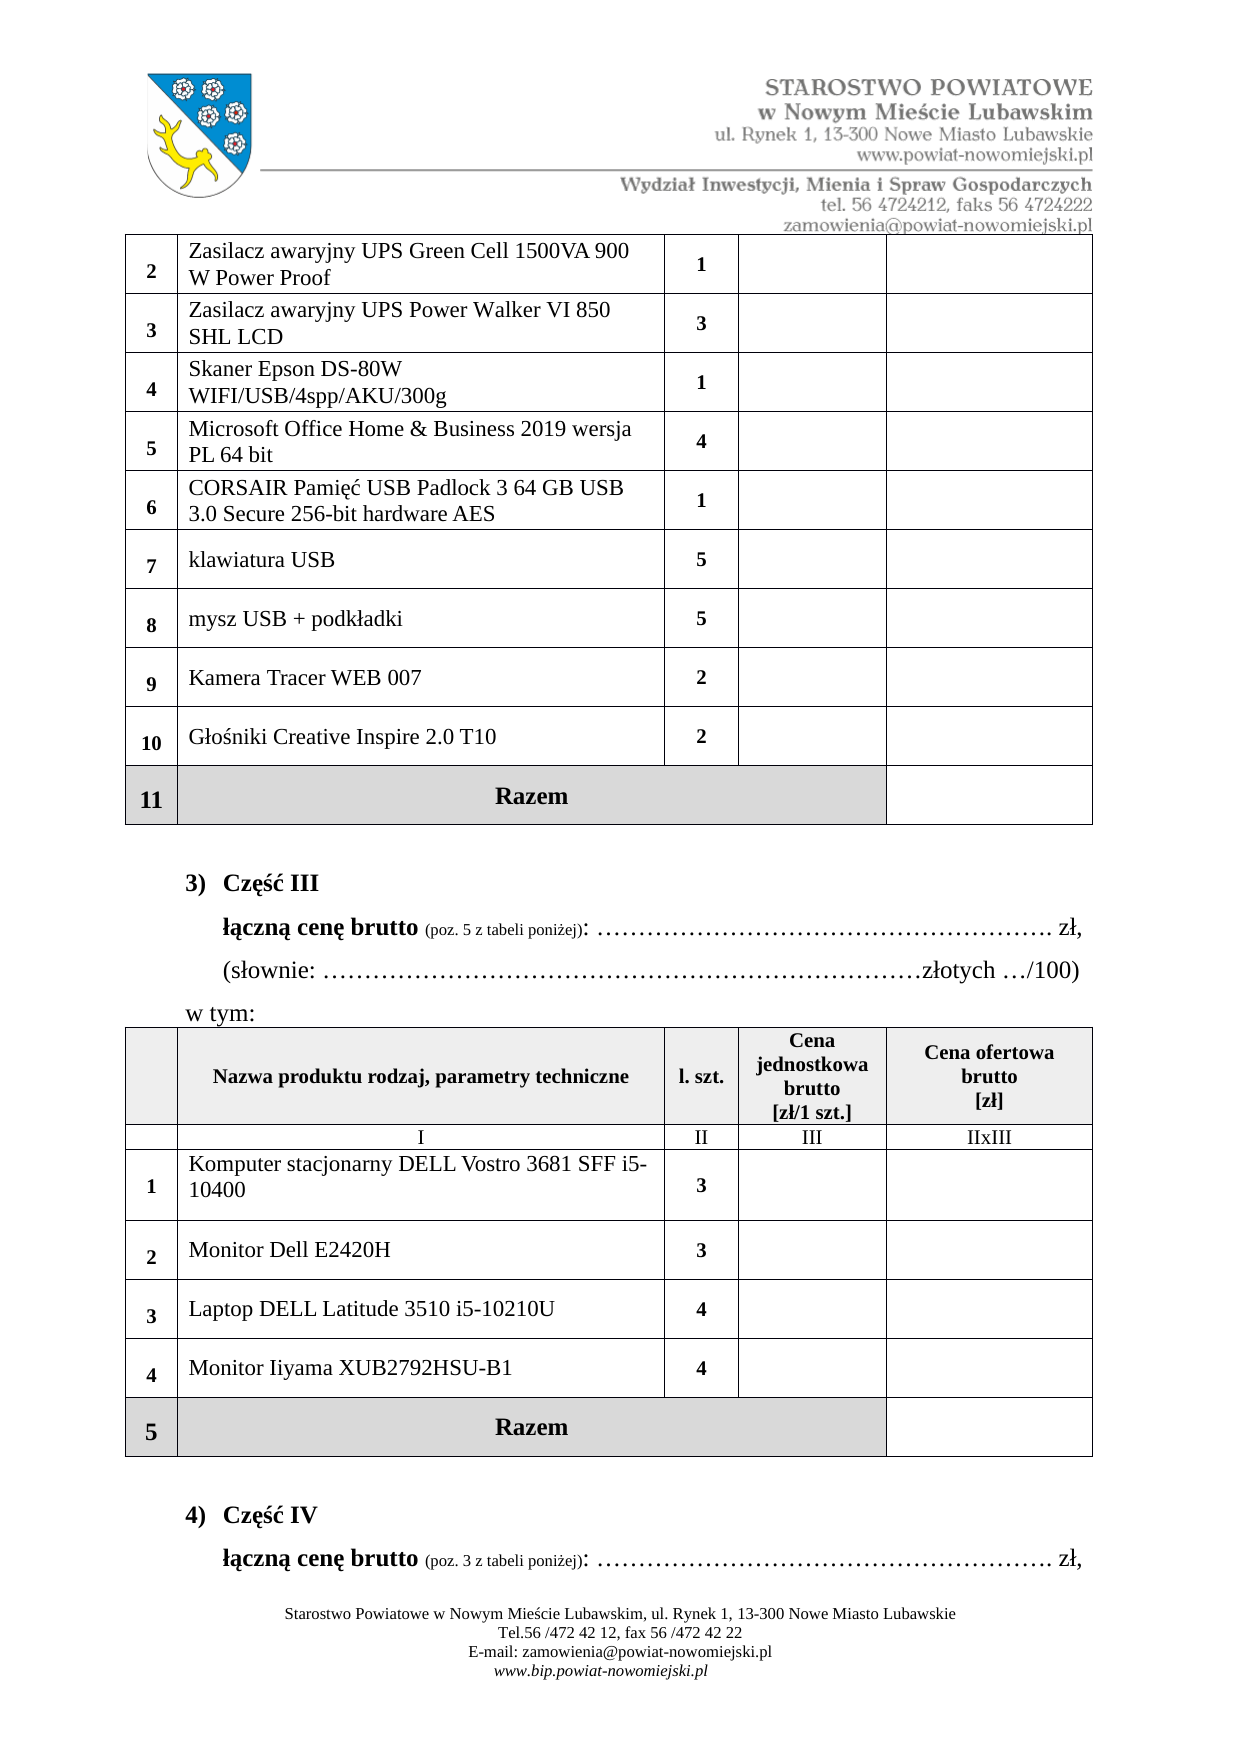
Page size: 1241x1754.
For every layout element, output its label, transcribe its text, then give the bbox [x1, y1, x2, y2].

list Część IV [185, 1500, 1093, 1529]
table_cell [739, 707, 886, 765]
table_cell 9 [126, 648, 177, 706]
table_cell 6 [126, 471, 177, 529]
table_cell 2 [665, 648, 738, 706]
table_cell 4 [126, 353, 177, 411]
table_cell [739, 294, 886, 352]
table_cell [887, 471, 1092, 529]
table_cell [739, 1280, 886, 1338]
table_cell Laptop DELL Latitude 3510 i5-10210U [178, 1280, 664, 1338]
table_cell [887, 235, 1092, 293]
table_cell Komputer stacjonarny DELL Vostro 3681 SFF i5-10400 [178, 1150, 664, 1219]
table_cell Skaner Epson DS-80W WIFI/USB/4spp/AKU/300g [178, 353, 664, 411]
table_cell 2 [126, 1221, 177, 1278]
table_cell 4 [665, 1339, 738, 1397]
table_cell 1 [665, 353, 738, 411]
table_cell 10 [126, 707, 177, 765]
table_cell I [178, 1125, 664, 1149]
table_header l. szt. [665, 1028, 738, 1124]
table_cell 4 [665, 1280, 738, 1338]
table_cell 11 [126, 766, 177, 824]
table_cell Microsoft Office Home & Business 2019 wersja PL 64 bit [178, 412, 664, 470]
table_cell 3 [665, 294, 738, 352]
table_cell 1 [665, 235, 738, 293]
table_cell Zasilacz awaryjny UPS Power Walker VI 850 SHL LCD [178, 294, 664, 352]
table_cell 2 [665, 707, 738, 765]
table_cell [887, 589, 1092, 647]
table_cell [887, 353, 1092, 411]
table_header [126, 1028, 177, 1124]
text w tym: [185, 998, 1093, 1027]
table_cell [739, 1150, 886, 1219]
table_cell IIxIII [887, 1125, 1092, 1149]
table_cell [739, 1221, 886, 1278]
table_cell Głośniki Creative Inspire 2.0 T10 [178, 707, 664, 765]
table_cell 4 [665, 412, 738, 470]
table_header Nazwa produktu rodzaj, parametry techniczne [178, 1028, 664, 1124]
table_cell CORSAIR Pamięć USB Padlock 3 64 GB USB 3.0 Secure 256-bit hardware AES [178, 471, 664, 529]
table_cell mysz USB + podkładki [178, 589, 664, 647]
table_cell [887, 1150, 1092, 1219]
table_cell [739, 530, 886, 588]
table_cell 5 [665, 530, 738, 588]
table_cell [739, 353, 886, 411]
table_header Cena ofertowa brutto [zł] [887, 1028, 1092, 1124]
table_cell 1 [126, 1150, 177, 1219]
table_cell [887, 1398, 1092, 1456]
table_cell klawiatura USB [178, 530, 664, 588]
table_cell [739, 412, 886, 470]
list łączną cenę brutto (poz. 5 z tabeli poniżej): ………………………………………………. zł, [223, 912, 1093, 940]
table_cell 3 [665, 1221, 738, 1278]
table_cell Monitor Iiyama XUB2792HSU-B1 [178, 1339, 664, 1397]
table_cell 4 [126, 1339, 177, 1397]
table_cell [887, 648, 1092, 706]
table_cell [887, 1339, 1092, 1397]
table_cell [887, 766, 1092, 824]
table_cell [739, 235, 886, 293]
table_cell 8 [126, 589, 177, 647]
list (słownie: ………………………………………………………………złotych …/100) [223, 955, 1093, 983]
table_cell [126, 1125, 177, 1149]
table_cell 2 [126, 235, 177, 293]
table_cell Monitor Dell E2420H [178, 1221, 664, 1278]
table_cell [887, 1280, 1092, 1338]
table_header Cena jednostkowa brutto [zł/1 szt.] [739, 1028, 886, 1124]
table_cell [887, 294, 1092, 352]
table_cell 3 [126, 294, 177, 352]
table_cell [739, 589, 886, 647]
table_cell 3 [665, 1150, 738, 1219]
table_cell III [739, 1125, 886, 1149]
picture [147, 73, 1093, 234]
table_cell [739, 648, 886, 706]
table_cell Razem [178, 766, 886, 824]
table_cell 3 [126, 1280, 177, 1338]
table_cell [739, 1339, 886, 1397]
table_cell II [665, 1125, 738, 1149]
table_cell [887, 707, 1092, 765]
table_cell 5 [126, 1398, 177, 1456]
table_cell [887, 412, 1092, 470]
table_cell 1 [665, 471, 738, 529]
table_cell [739, 471, 886, 529]
table_cell Razem [178, 1398, 886, 1456]
table_cell [887, 530, 1092, 588]
list łączną cenę brutto (poz. 3 z tabeli poniżej): ………………………………………………. zł, [223, 1543, 1093, 1572]
table_cell 7 [126, 530, 177, 588]
table_cell Zasilacz awaryjny UPS Green Cell 1500VA 900 W Power Proof [178, 235, 664, 293]
table_cell [887, 1221, 1092, 1278]
table_cell 5 [665, 589, 738, 647]
list Część III [185, 868, 1093, 897]
table_cell Kamera Tracer WEB 007 [178, 648, 664, 706]
table_cell 5 [126, 412, 177, 470]
